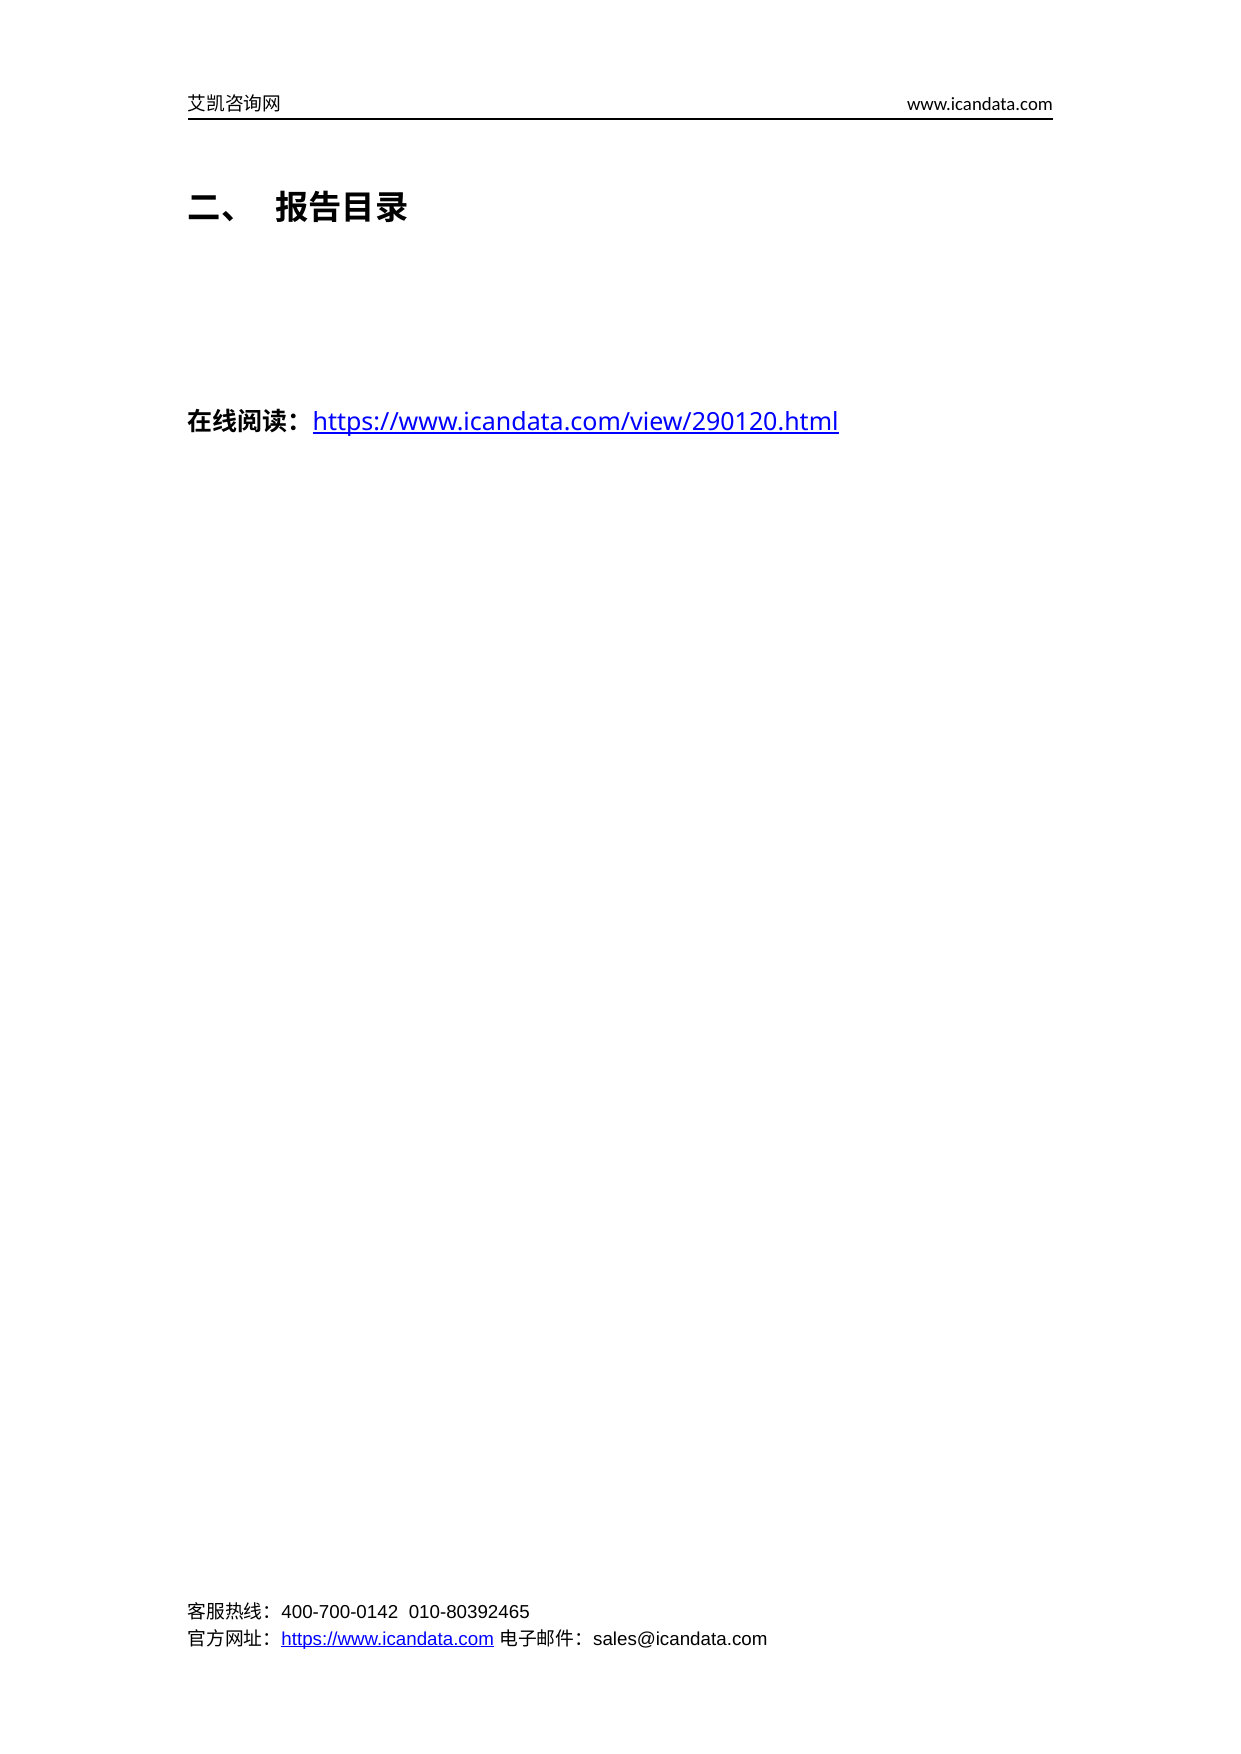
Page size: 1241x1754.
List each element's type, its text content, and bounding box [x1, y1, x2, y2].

subtitle 报告目录 [187, 172, 1053, 237]
text 在线阅读：https://www.icandata.com/view/290120.html [187, 387, 1053, 452]
